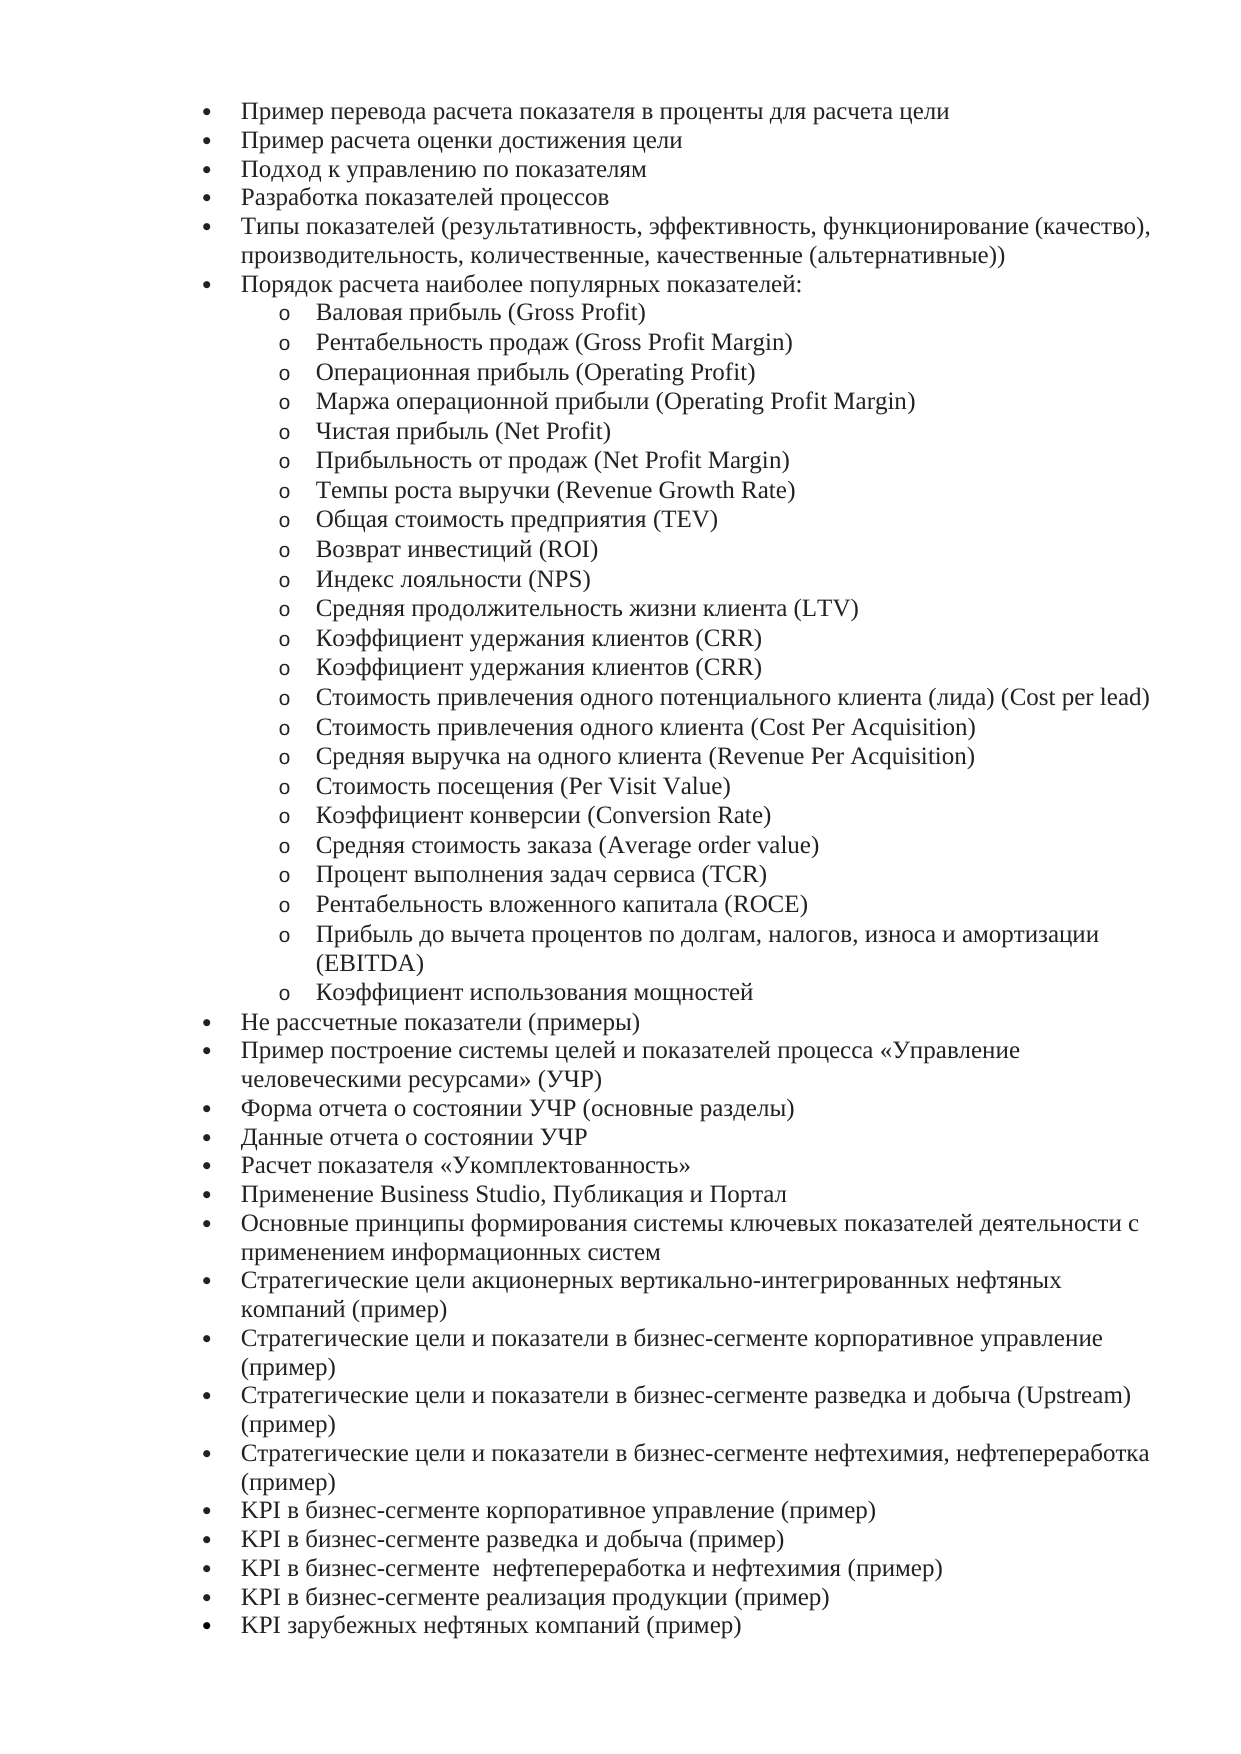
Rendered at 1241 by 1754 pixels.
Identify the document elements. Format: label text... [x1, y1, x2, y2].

list KPI в бизнес-сегменте нефтепереработка и нефтехимия (пример) [203, 1553, 1172, 1582]
list Не рассчетные показатели (примеры) [203, 1007, 1172, 1035]
list KPI зарубежных нефтяных компаний (пример) [203, 1610, 1172, 1639]
list Рентабельность вложенного капитала (ROCE) [278, 889, 1172, 919]
list Расчет показателя «Укомплектованность» [203, 1150, 1172, 1179]
list Стратегические цели и показатели в бизнес-сегменте нефтехимия, нефтепереработка (пример) [203, 1438, 1172, 1495]
list Разработка показателей процессов [203, 182, 1172, 211]
list Пример расчета оценки достижения цели [203, 125, 1172, 154]
list Валовая прибыль (Gross Profit) [278, 297, 1172, 327]
list Коэффициент удержания клиентов (CRR) [278, 652, 1172, 682]
list Стратегические цели и показатели в бизнес-сегменте корпоративное управление (пример) [203, 1323, 1172, 1380]
list Коэффициент использования мощностей [278, 977, 1172, 1007]
list Применение Business Studio, Публикация и Портал [203, 1179, 1172, 1208]
list KPI в бизнес-сегменте корпоративное управление (пример) [203, 1495, 1172, 1524]
list Подход к управлению по показателям [203, 154, 1172, 182]
list Стоимость привлечения одного потенциального клиента (лида) (Cost per lead) [278, 682, 1172, 712]
list Коэффициент конверсии (Conversion Rate) [278, 800, 1172, 830]
list Прибыльность от продаж (Net Profit Margin) [278, 445, 1172, 475]
list Стоимость посещения (Per Visit Value) [278, 771, 1172, 800]
list Основные принципы формирования системы ключевых показателей деятельности с применением информационных систем [203, 1208, 1172, 1265]
list KPI в бизнес-сегменте разведка и добыча (пример) [203, 1524, 1172, 1553]
list Чистая прибыль (Net Profit) [278, 416, 1172, 445]
list Прибыль до вычета процентов по долгам, налогов, износа и амортизации (EBITDA) [278, 919, 1172, 977]
list Средняя продолжительность жизни клиента (LTV) [278, 593, 1172, 623]
list Стратегические цели и показатели в бизнес-сегменте разведка и добыча (Upstream) (пример) [203, 1380, 1172, 1438]
list Стратегические цели акционерных вертикально-интегрированных нефтяных компаний (пример) [203, 1265, 1172, 1323]
list Стоимость привлечения одного клиента (Cost Per Acquisition) [278, 712, 1172, 741]
list Средняя выручка на одного клиента (Revenue Per Acquisition) [278, 741, 1172, 771]
list Общая стоимость предприятия (TEV) [278, 504, 1172, 534]
list Маржа операционной прибыли (Operating Profit Margin) [278, 386, 1172, 416]
list Индекс лояльности (NPS) [278, 564, 1172, 593]
list Пример построение системы целей и показателей процесса «Управление человеческими ресурсами» (УЧР) [203, 1035, 1172, 1093]
list Операционная прибыль (Operating Profit) [278, 357, 1172, 386]
list Типы показателей (результативность, эффективность, функционирование (качество), производительность, количественные, качественные (альтернативные)) [203, 211, 1172, 269]
list Процент выполнения задач сервиса (TCR) [278, 859, 1172, 889]
list Средняя стоимость заказа (Average order value) [278, 830, 1172, 859]
list Возврат инвестиций (ROI) [278, 534, 1172, 564]
list KPI в бизнес-сегменте реализация продукции (пример) [203, 1582, 1172, 1610]
list Данные отчета о состоянии УЧР [203, 1122, 1172, 1150]
list Порядок расчета наиболее популярных показателей: [203, 269, 1172, 297]
list Форма отчета о состоянии УЧР (основные разделы) [203, 1093, 1172, 1122]
list Темпы роста выручки (Revenue Growth Rate) [278, 475, 1172, 504]
list Пример перевода расчета показателя в проценты для расчета цели [203, 96, 1172, 125]
list Коэффициент удержания клиентов (CRR) [278, 623, 1172, 652]
list Рентабельность продаж (Gross Profit Margin) [278, 327, 1172, 357]
